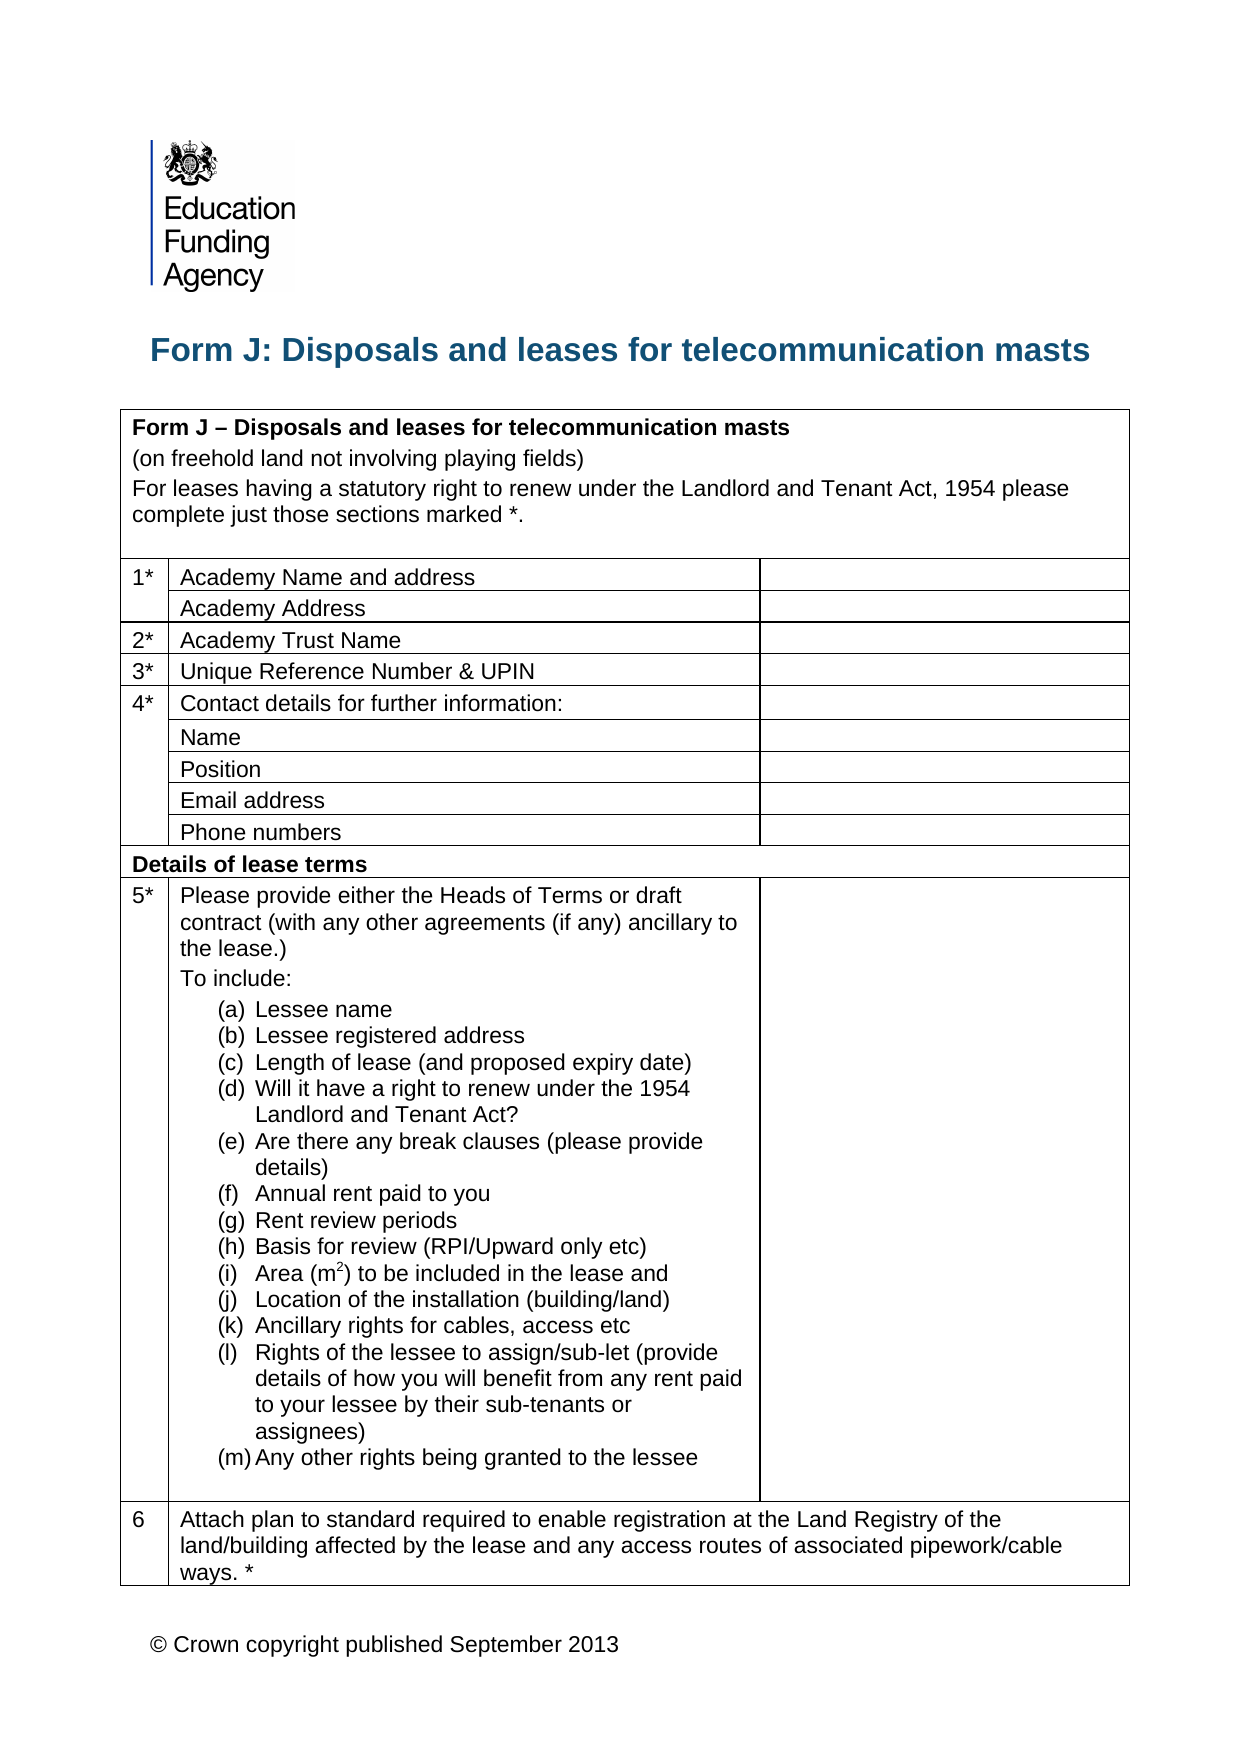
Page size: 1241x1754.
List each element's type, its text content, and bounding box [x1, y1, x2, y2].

table_cell Position [169, 752, 759, 782]
table_cell [761, 686, 1129, 719]
table_cell 4* [121, 686, 168, 845]
table_cell 2* [121, 623, 168, 653]
table_cell [761, 591, 1129, 621]
table_cell [761, 559, 1129, 590]
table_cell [169, 1502, 1129, 1585]
table_cell Details of lease terms [121, 846, 1129, 877]
subtitle Form J: Disposals and leases for telecommunication masts [150, 330, 1125, 368]
table_cell 5* [121, 878, 168, 1501]
table_cell 6 [121, 1502, 168, 1585]
table_cell [761, 654, 1129, 684]
table_cell Contact details for further information: [169, 686, 759, 719]
table_cell Unique Reference Number & UPIN [169, 654, 759, 684]
table_cell Academy Trust Name [169, 623, 759, 653]
table_cell Email address [169, 783, 759, 814]
table_cell [761, 752, 1129, 782]
table_cell Name [169, 720, 759, 751]
table_cell Please provide either the Heads of Terms or draft contract (with any other agreements (if any) ancillary to the lease.) To include: Lessee name Lessee registered address Length of lease (and proposed expiry date) Will it have a right to renew under the 1954 Landlord and Tenant Act? Are there any break clauses (please provide details) Annual rent paid to you Rent review periods Basis for review (RPI/Upward only etc) Area (m2) to be included in the lease and Location of the installation (building/land) Ancillary rights for cables, access etc Rights of the lessee to assign/sub-let (provide details of how you will benefit from any rent paid to your lessee by their sub-tenants or assignees) Any other rights being granted to the lessee [169, 878, 759, 1501]
picture [150, 140, 295, 292]
table_cell Phone numbers [169, 815, 759, 845]
table_cell 3* [121, 654, 168, 684]
table_cell Academy Address [169, 591, 759, 621]
table_cell [761, 878, 1129, 1501]
table_cell [761, 783, 1129, 814]
table_cell [761, 720, 1129, 751]
table_cell 1* [121, 559, 168, 621]
table_cell [761, 623, 1129, 653]
table_cell Academy Name and address [169, 559, 759, 590]
table_header Form J – Disposals and leases for telecommunication masts (on freehold land not involving playing fields) For leases having a statutory right to renew under the Landlord and Tenant Act, 1954 please complete just those sections marked *. [121, 410, 1129, 558]
table_cell [761, 815, 1129, 845]
